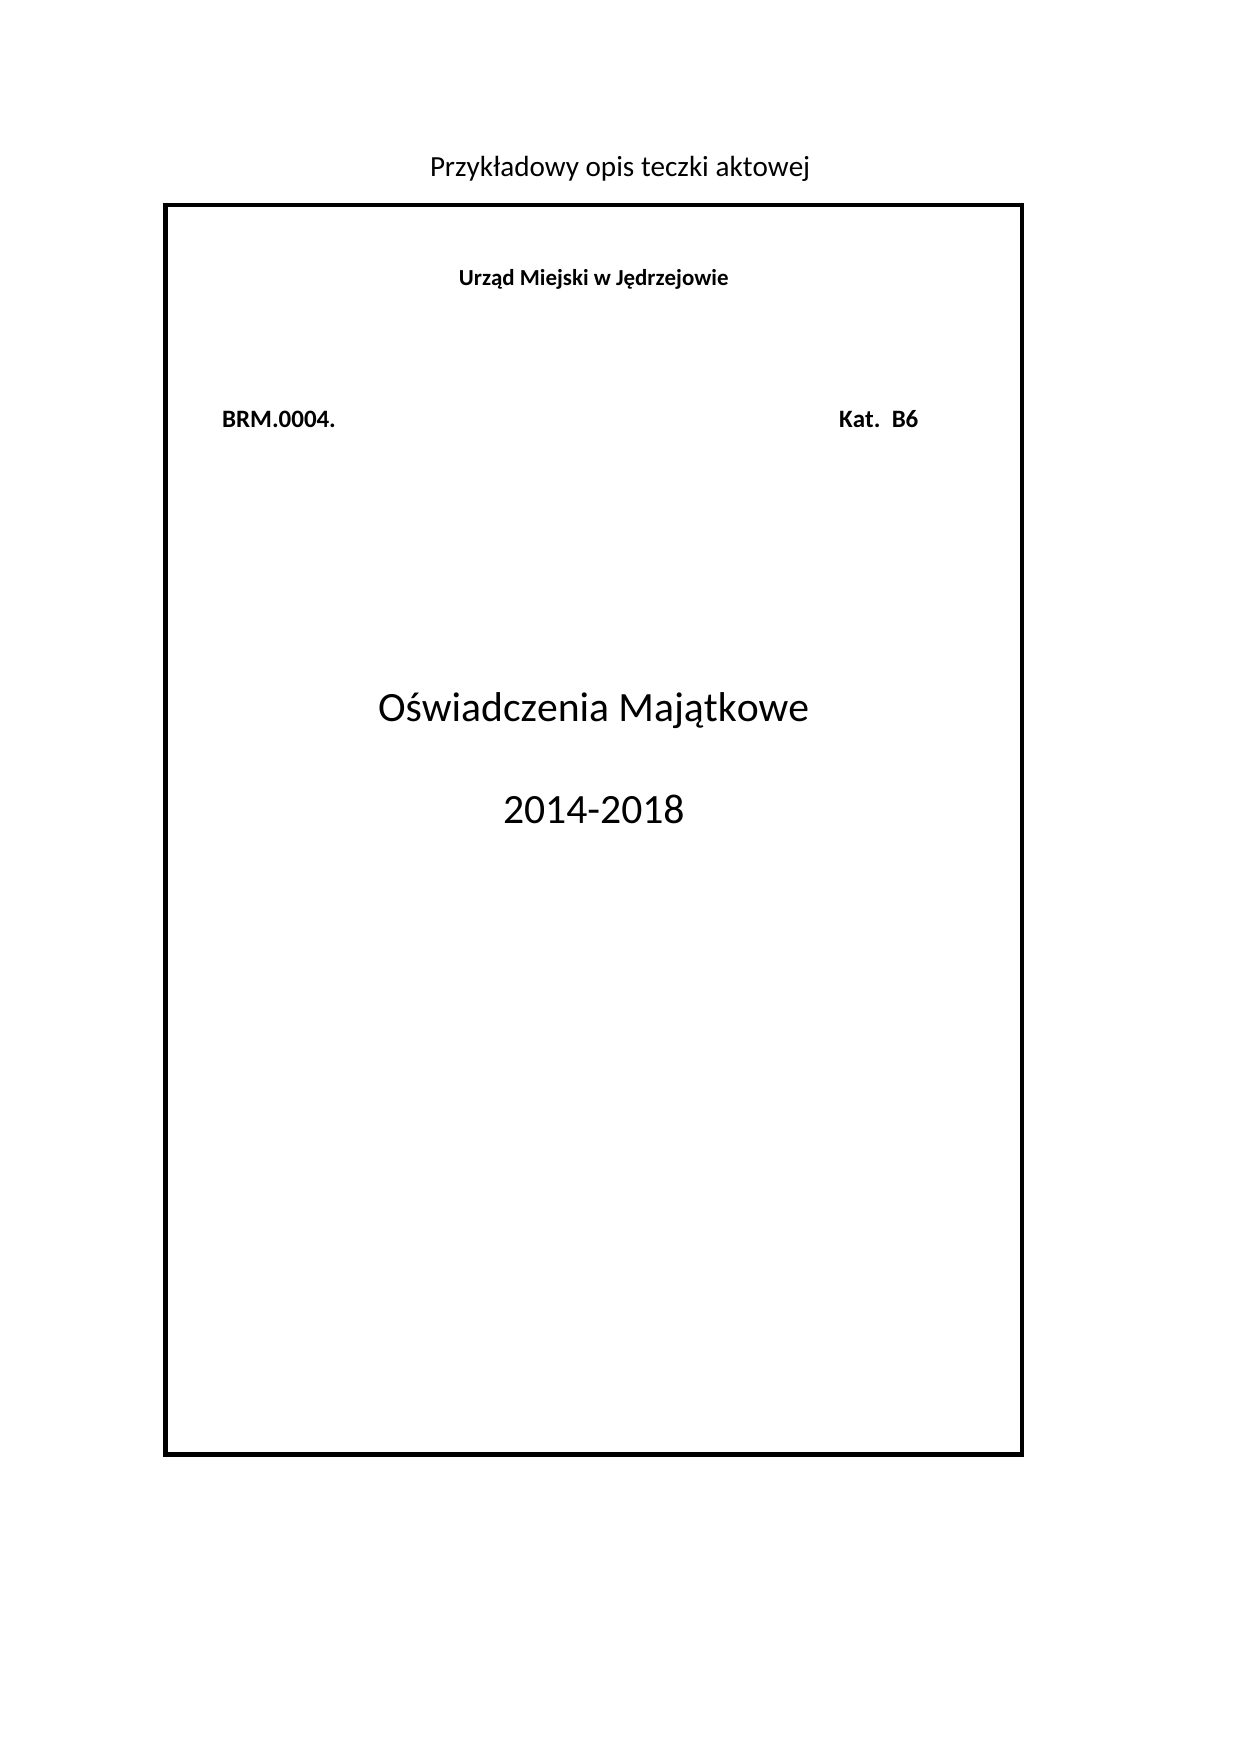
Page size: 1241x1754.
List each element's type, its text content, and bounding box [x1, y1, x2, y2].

table_header Urząd Miejski w Jędrzejowie BRM.0004. Kat. B6 Oświadczenia Majątkowe 2014-2018 [168, 207, 1020, 1452]
text Przykładowy opis teczki aktowej [148, 148, 1093, 183]
